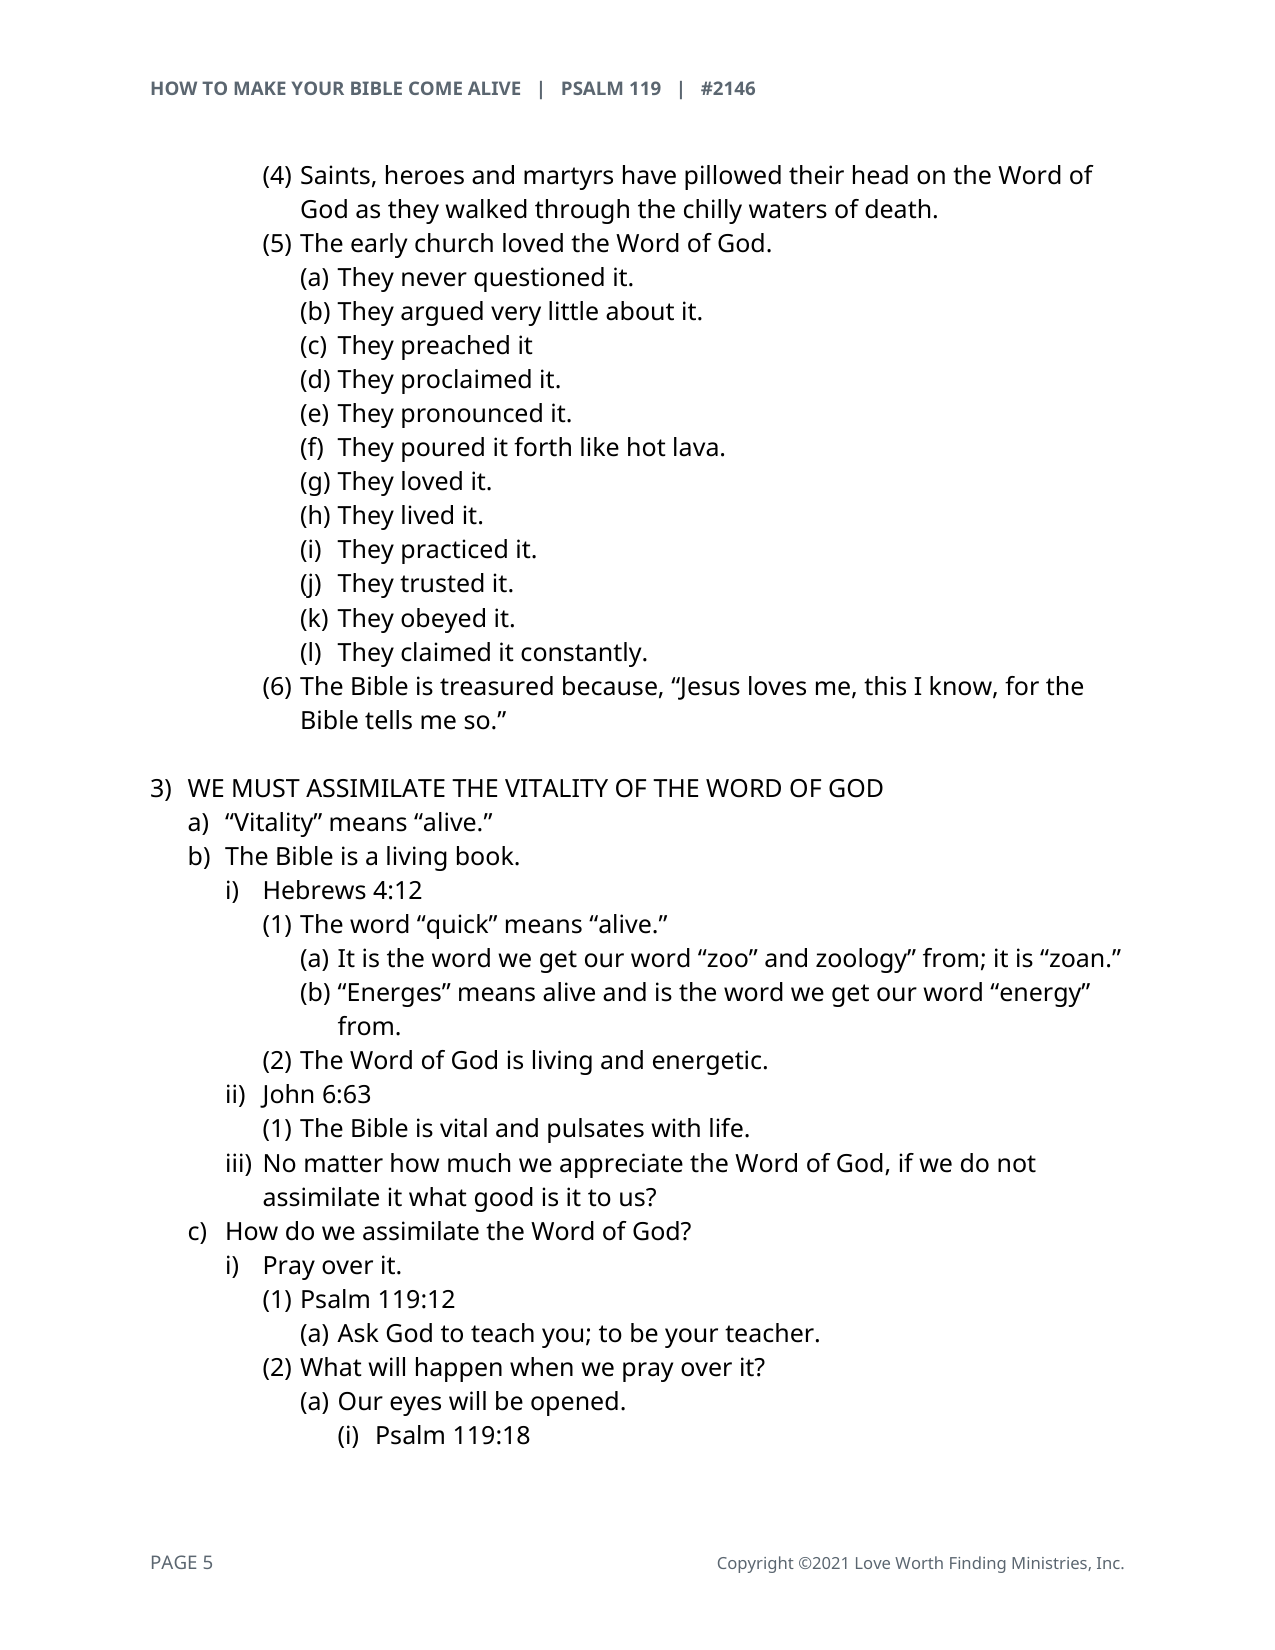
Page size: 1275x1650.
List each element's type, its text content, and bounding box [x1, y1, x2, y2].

list “Vitality” means “alive.” [187, 804, 1125, 839]
list They poured it forth like hot lava. [300, 430, 1125, 464]
list They claimed it constantly. [300, 634, 1125, 668]
list What will happen when we pray over it? [262, 1349, 1125, 1384]
list The Bible is a living book. [187, 839, 1125, 873]
list It is the word we get our word “zoo” and zoology” from; it is “zoan.” [300, 941, 1125, 975]
list Psalm 119:18 [337, 1418, 1125, 1452]
list John 6:63 [225, 1077, 1125, 1111]
list No matter how much we appreciate the Word of God, if we do not assimilate it what good is it to us? [225, 1145, 1125, 1213]
list The Bible is vital and pulsates with life. [262, 1111, 1125, 1145]
list Psalm 119:12 [262, 1281, 1125, 1316]
list WE MUST ASSIMILATE THE VITALITY OF THE WORD OF GOD [150, 771, 1125, 804]
list Pray over it. [225, 1247, 1125, 1281]
list They never questioned it. [300, 259, 1125, 294]
list How do we assimilate the Word of God? [187, 1213, 1125, 1247]
list They pronounced it. [300, 396, 1125, 430]
list Hebrews 4:12 [225, 873, 1125, 907]
list The word “quick” means “alive.” [262, 907, 1125, 941]
list Saints, heroes and martyrs have pillowed their head on the Word of God as they walked through the chilly waters of death. [262, 157, 1125, 226]
list Our eyes will be opened. [300, 1384, 1125, 1418]
list They obeyed it. [300, 600, 1125, 634]
list Ask God to teach you; to be your teacher. [300, 1316, 1125, 1349]
list They preached it [300, 328, 1125, 362]
list The early church loved the Word of God. [262, 226, 1125, 259]
list They practiced it. [300, 532, 1125, 566]
list They lived it. [300, 498, 1125, 532]
list They proclaimed it. [300, 362, 1125, 396]
list The Word of God is living and energetic. [262, 1043, 1125, 1077]
list “Energes” means alive and is the word we get our word “energy” from. [300, 975, 1125, 1043]
list They loved it. [300, 464, 1125, 498]
list The Bible is treasured because, “Jesus loves me, this I know, for the Bible tells me so.” [262, 668, 1125, 736]
list They argued very little about it. [300, 294, 1125, 328]
list They trusted it. [300, 566, 1125, 600]
